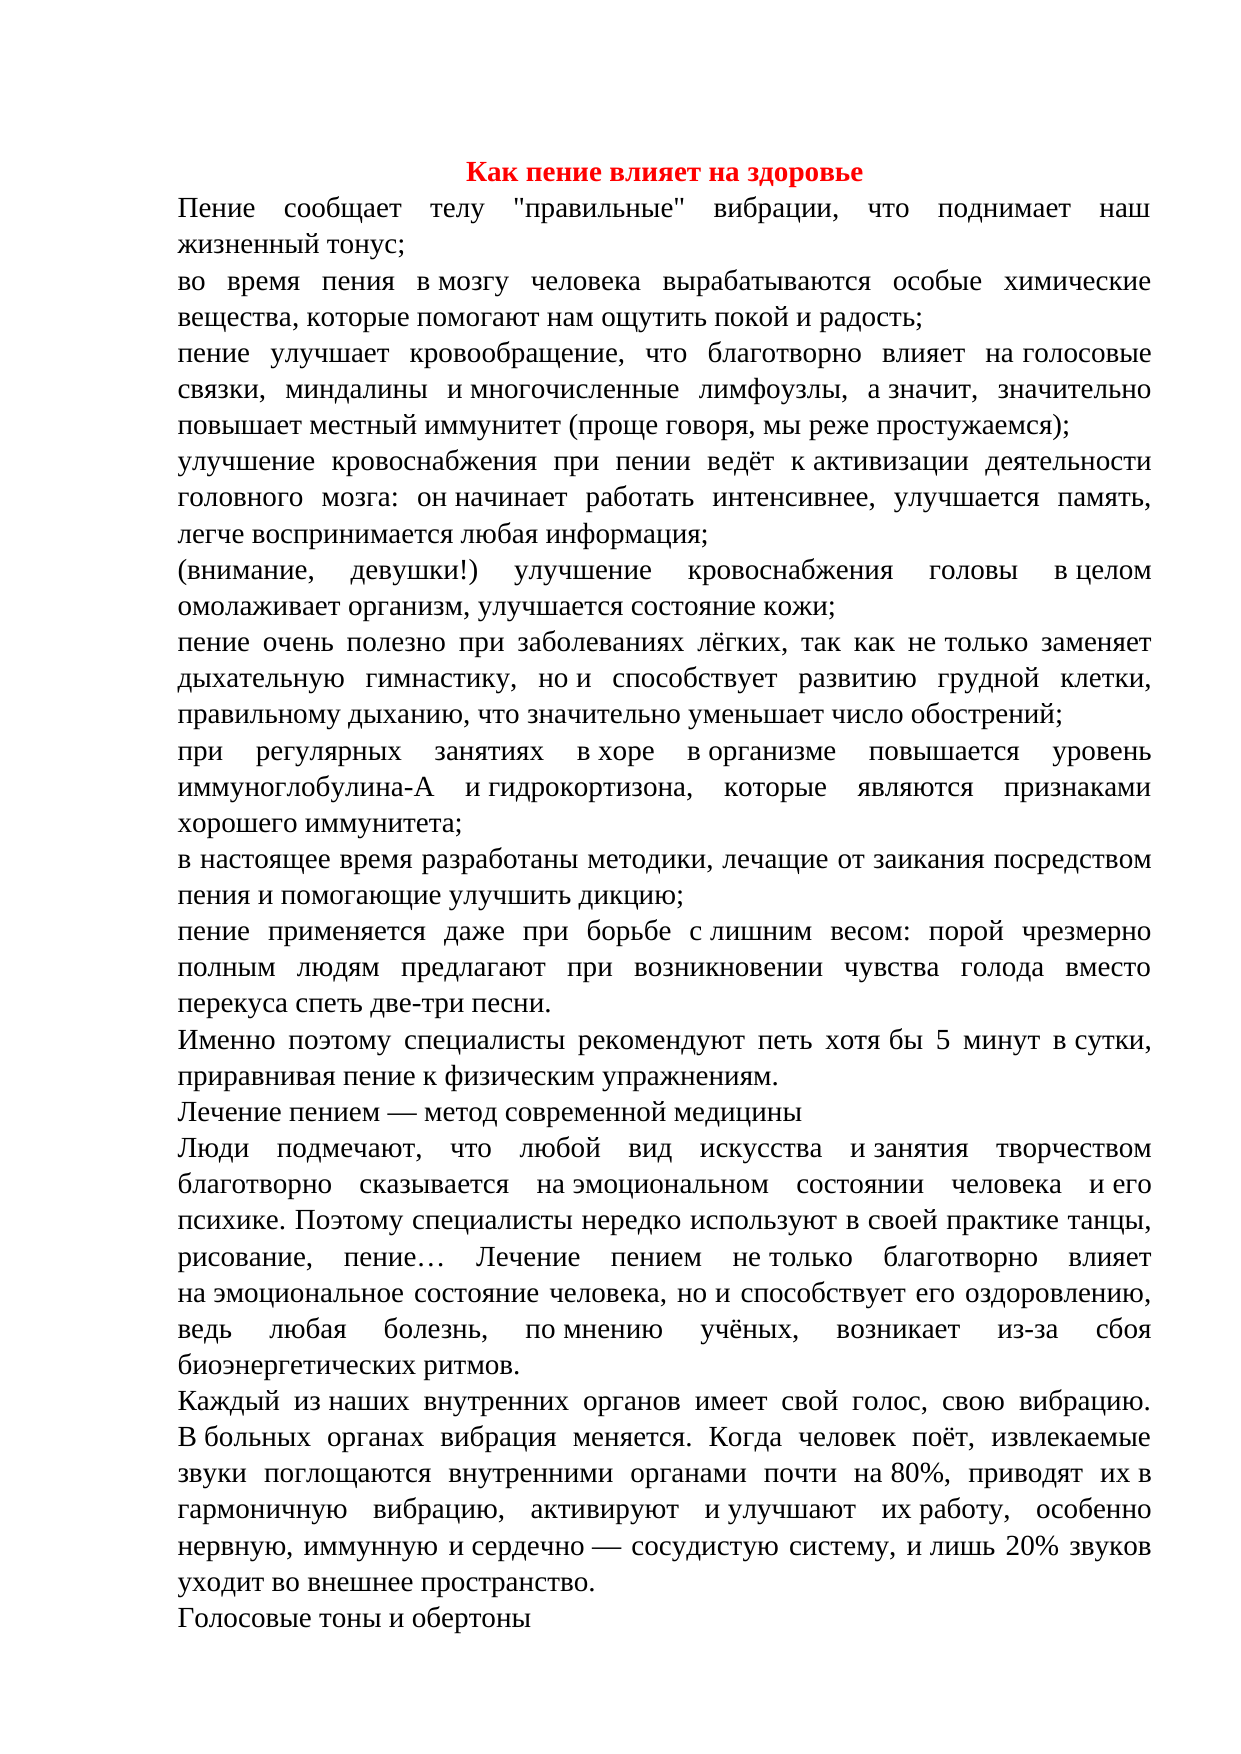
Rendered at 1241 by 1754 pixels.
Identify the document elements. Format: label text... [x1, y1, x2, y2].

text улучшение кровоснабжения при пении ведёт к активизации деятельности головного мозга: он начинает работать интенсивнее, улучшается память, легче воспринимается любая информация; [177, 443, 1152, 549]
text Лечение пением — метод современной медицины [177, 1094, 1152, 1128]
text во время пения в мозгу человека вырабатываются особые химические вещества, которые помогают нам ощутить покой и радость; [177, 263, 1152, 332]
text пение очень полезно при заболеваниях лёгких, так как не только заменяет дыхательную гимнастику, но и способствует развитию грудной клетки, правильному дыханию, что значительно уменьшает число обострений; [177, 624, 1152, 730]
text Пение сообщает телу "правильные" вибрации, что поднимает наш жизненный тонус; [177, 190, 1152, 260]
text Как пение влияет на здоровье [177, 154, 1152, 188]
text Люди подмечают, что любой вид искусства и занятия творчеством благотворно сказывается на эмоциональном состоянии человека и его психике. Поэтому специалисты нередко используют в своей практике танцы, рисование, пение… Лечение пением не только благотворно влияет на эмоциональное состояние человека, но и способствует его оздоровлению, ведь любая болезнь, по мнению учёных, возникает из-за сбоя биоэнергетических ритмов. [177, 1130, 1152, 1381]
text в настоящее время разработаны методики, лечащие от заикания посредством пения и помогающие улучшить дикцию; [177, 841, 1152, 911]
text пение улучшает кровообращение, что благотворно влияет на голосовые связки, миндалины и многочисленные лимфоузлы, а значит, значительно повышает местный иммунитет (проще говоря, мы реже простужаемся); [177, 335, 1152, 441]
text пение применяется даже при борьбе с лишним весом: порой чрезмерно полным людям предлагают при возникновении чувства голода вместо перекуса спеть две-три песни. [177, 913, 1152, 1019]
text при регулярных занятиях в хоре в организме повышается уровень иммуноглобулина-А и гидрокортизона, которые являются признаками хорошего иммунитета; [177, 733, 1152, 838]
text Голосовые тоны и обертоны [177, 1600, 1152, 1634]
text (внимание, девушки!) улучшение кровоснабжения головы в целом омолаживает организм, улучшается состояние кожи; [177, 552, 1152, 622]
text Каждый из наших внутренних органов имеет свой голос, свою вибрацию. В больных органах вибрация меняется. Когда человек поёт, извлекаемые звуки поглощаются внутренними органами почти на 80%, приводят их в гармоничную вибрацию, активируют и улучшают их работу, особенно нервную, иммунную и сердечно — сосудистую систему, и лишь 20% звуков уходит во внешнее пространство. [177, 1383, 1152, 1597]
text Именно поэтому специалисты рекомендуют петь хотя бы 5 минут в сутки, приравнивая пение к физическим упражнениям. [177, 1022, 1152, 1091]
